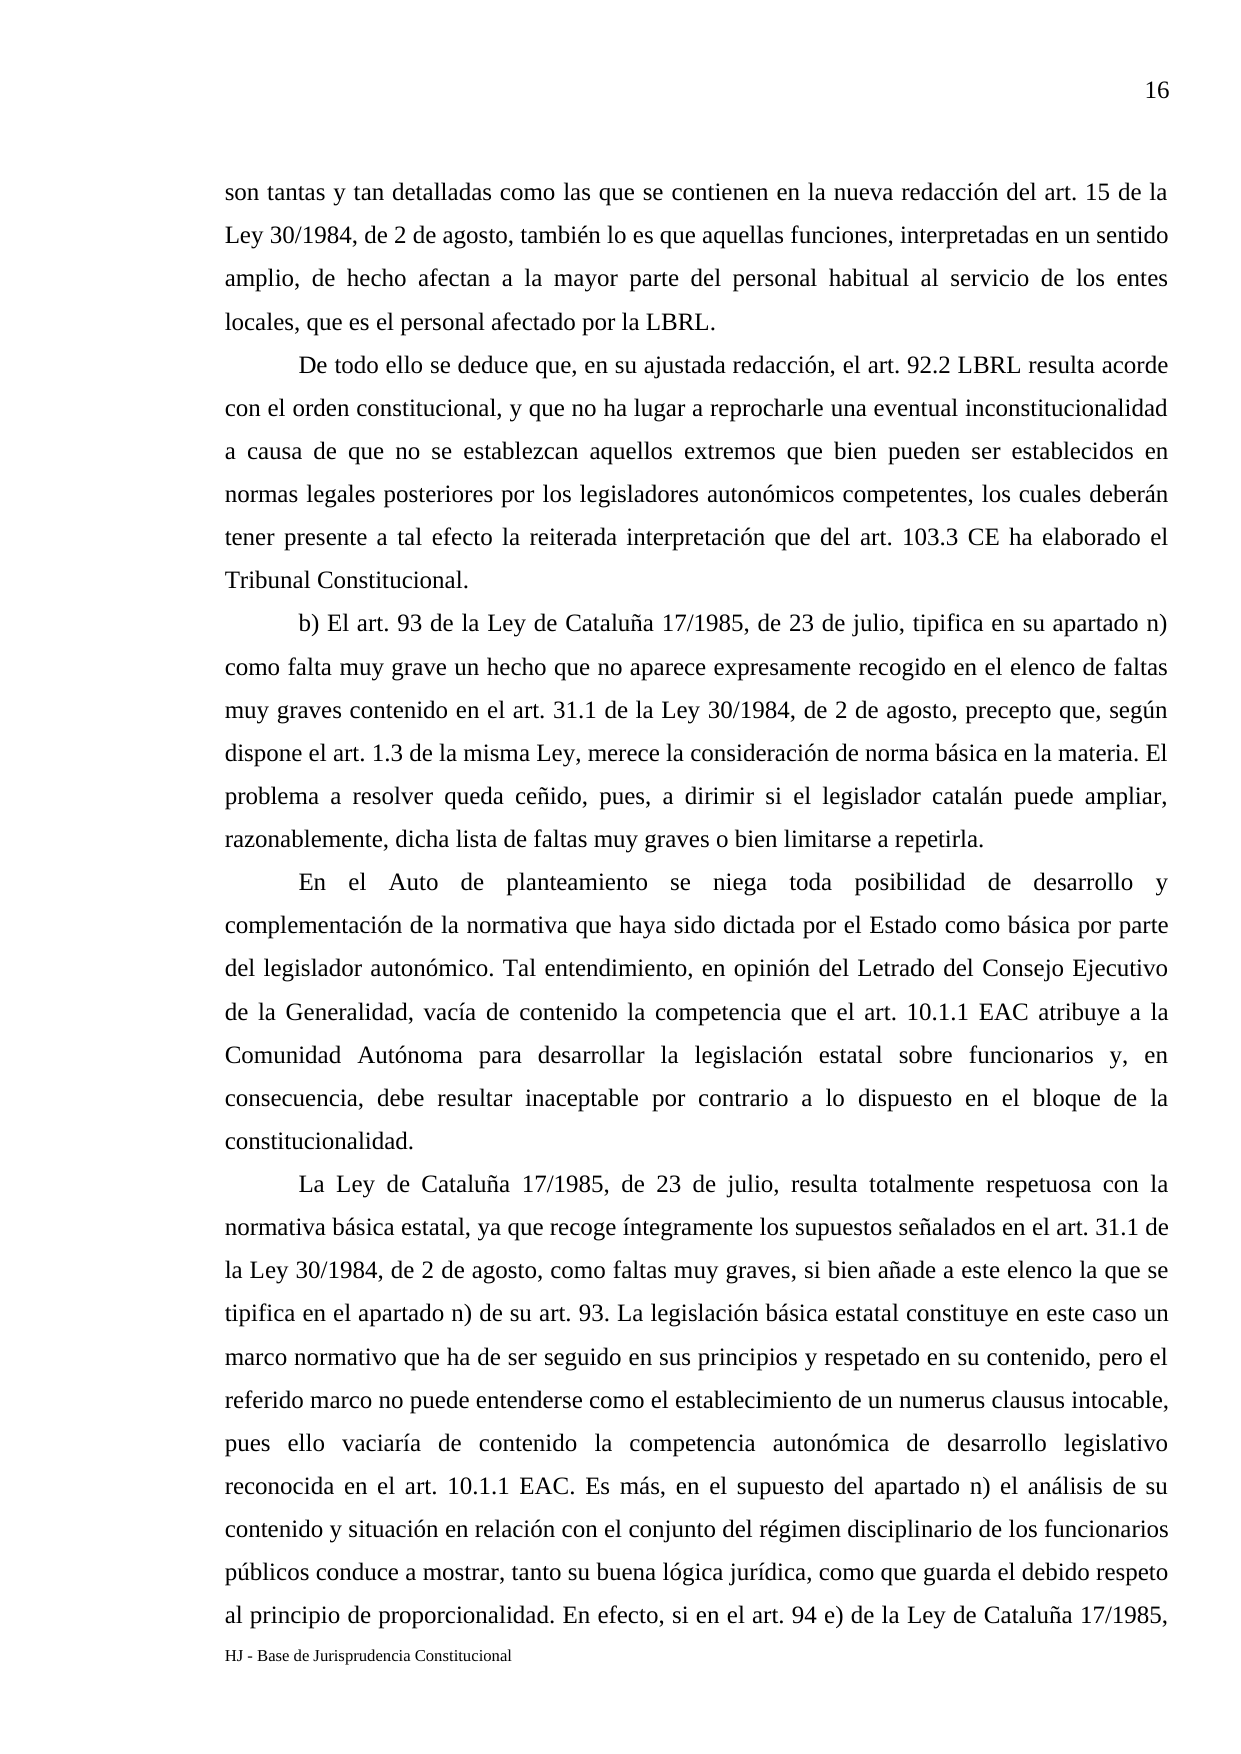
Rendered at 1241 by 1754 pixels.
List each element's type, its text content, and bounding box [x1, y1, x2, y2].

text b) El art. 93 de la Ley de Cataluña 17/1985, de 23 de julio, tipifica en su apartado n) como falta muy grave un hecho que no aparece expresamente recogido en el elenco de faltas muy graves contenido en el art. 31.1 de la Ley 30/1984, de 2 de agosto, precepto que, según dispone el art. 1.3 de la misma Ley, merece la consideración de norma básica en la materia. El problema a resolver queda ceñido, pues, a dirimir si el legislador catalán puede ampliar, razonablemente, dicha lista de faltas muy graves o bien limitarse a repetirla. [224, 608, 1169, 853]
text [224, 1169, 1169, 1629]
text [224, 177, 1169, 335]
text En el Auto de planteamiento se niega toda posibilidad de desarrollo y complementación de la normativa que haya sido dictada por el Estado como básica por parte del legislador autonómico. Tal entendimiento, en opinión del Letrado del Consejo Ejecutivo de la Generalidad, vacía de contenido la competencia que el art. 10.1.1 EAC atribuye a la Comunidad Autónoma para desarrollar la legislación estatal sobre funcionarios y, en consecuencia, debe resultar inaceptable por contrario a lo dispuesto en el bloque de la constitucionalidad. [224, 867, 1169, 1155]
text De todo ello se deduce que, en su ajustada redacción, el art. 92.2 LBRL resulta acorde con el orden constitucional, y que no ha lugar a reprocharle una eventual inconstitucionalidad a causa de que no se establezcan aquellos extremos que bien pueden ser establecidos en normas legales posteriores por los legisladores autonómicos competentes, los cuales deberán tener presente a tal efecto la reiterada interpretación que del art. 103.3 CE ha elaborado el Tribunal Constitucional. [224, 350, 1169, 594]
